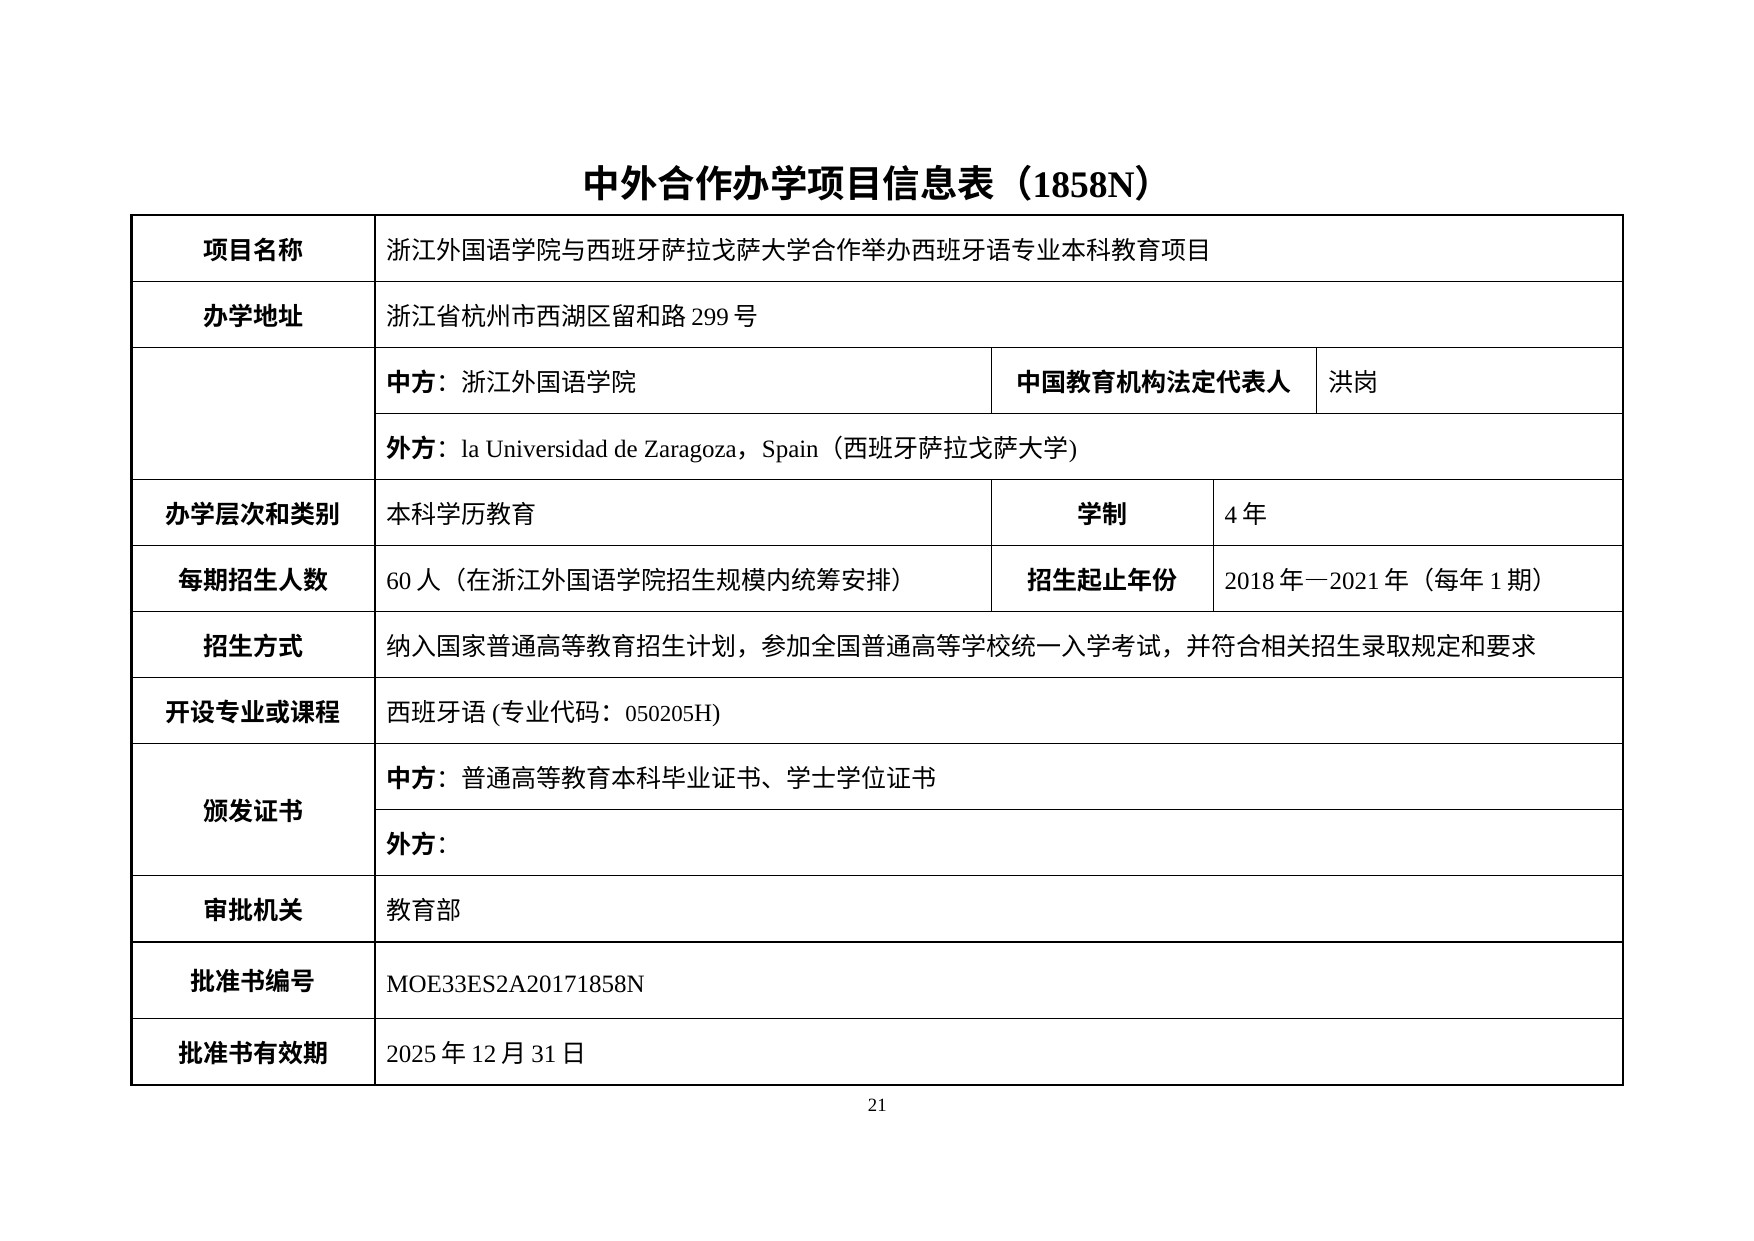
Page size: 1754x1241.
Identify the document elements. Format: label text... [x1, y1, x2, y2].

table_cell 办学地址 [133, 282, 374, 347]
table_cell 学制 [992, 480, 1213, 545]
table_cell 外方：la Universidad de Zaragoza，Spain（西班牙萨拉戈萨大学) [376, 414, 1622, 479]
table_cell 中国教育机构法定代表人 [992, 348, 1316, 413]
table_cell 纳入国家普通高等教育招生计划，参加全国普通高等学校统一入学考试，并符合相关招生录取规定和要求 [376, 612, 1622, 677]
table_cell 招生起止年份 [992, 546, 1213, 611]
table_cell 每期招生人数 [133, 546, 374, 611]
table_cell 浙江省杭州市西湖区留和路299号 [376, 282, 1622, 347]
table_cell 外方： [376, 810, 1622, 875]
table_cell 开设专业或课程 [133, 678, 374, 743]
table_cell 2018年—2021年（每年1期） [1214, 546, 1622, 611]
text 中外合作办学项目信息表（1858N） [150, 149, 1604, 214]
table_cell 西班牙语 (专业代码：050205H) [376, 678, 1622, 743]
table_cell 办学层次和类别 [133, 480, 374, 545]
table_cell 中方：浙江外国语学院 [376, 348, 991, 413]
table_cell 本科学历教育 [376, 480, 991, 545]
table_header 项目名称 [133, 216, 374, 281]
table_cell 审批机关 [133, 876, 374, 941]
table_cell 批准书有效期 [133, 1019, 374, 1084]
table_cell 60人（在浙江外国语学院招生规模内统筹安排） [376, 546, 991, 611]
table_cell 洪岗 [1317, 348, 1622, 413]
table_cell 批准书编号 [133, 943, 374, 1018]
table_cell 颁发证书 [133, 744, 374, 875]
table_cell [133, 348, 374, 479]
table_cell MOE33ES2A20171858N [376, 943, 1622, 1018]
table_header 浙江外国语学院与西班牙萨拉戈萨大学合作举办西班牙语专业本科教育项目 [376, 216, 1622, 281]
table_cell 2025年 [376, 1019, 1622, 1084]
table_cell 中方：普通高等教育本科毕业证书、学士学位证书 [376, 744, 1622, 809]
table_cell 招生方式 [133, 612, 374, 677]
table_cell 4年 [1214, 480, 1622, 545]
table_cell 教育部 [376, 876, 1622, 941]
